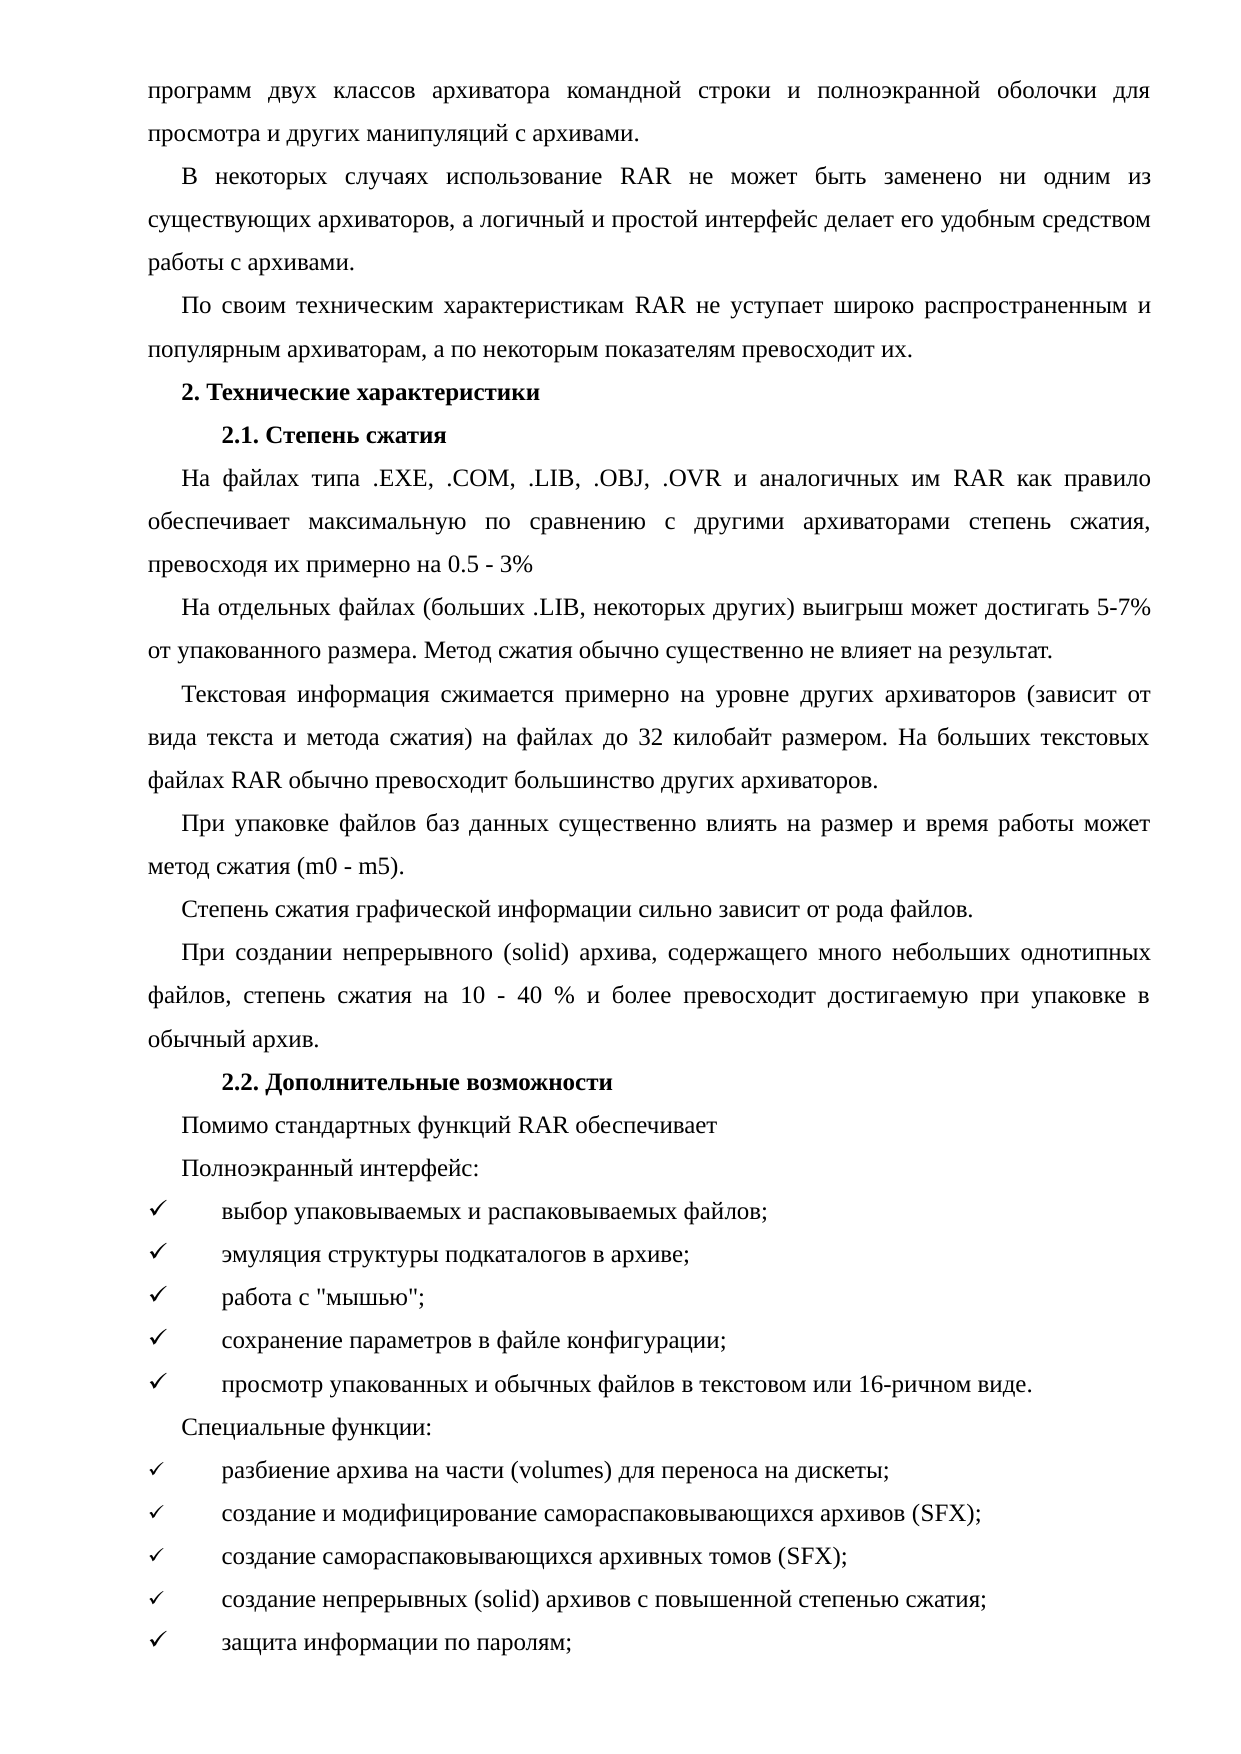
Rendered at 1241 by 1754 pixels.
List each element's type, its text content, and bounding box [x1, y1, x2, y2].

text Степень сжатия графической информации сильно зависит от рода файлов. [148, 894, 1152, 923]
list создание самораспаковывающихся архивных томов (SFX); [148, 1541, 1152, 1570]
text Полноэкранный интерфейс: [148, 1153, 1152, 1182]
list выбор упаковываемых и распаковываемых файлов; [148, 1196, 1152, 1225]
text На файлах типа .EXE, .COM, .LIB, .OBJ, .OVR и аналогичных им RAR как правило обеспечивает максимальную по сравнению с другими архиваторами степень сжатия, превосходя их примерно на 0.5 - 3% [148, 463, 1152, 578]
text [148, 75, 1152, 147]
text В некоторых случаях использование RAR не может быть заменено ни одним из существующих архиваторов, а логичный и простой интерфейс делает его удобным средством работы с архивами. [148, 161, 1152, 276]
text При создании непрерывного (solid) архива, содержащего много небольших однотипных файлов, степень сжатия на 10 - 40 % и более превосходит достигаемую при упаковке в обычный архив. [148, 937, 1152, 1052]
text На отдельных файлах (больших .LIB, некоторых других) выигрыш может достигать 5-7% от упакованного размера. Метод сжатия обычно существенно не влияет на результат. [148, 592, 1152, 664]
list разбиение архива на части (volumes) для переноса на дискеты; [148, 1455, 1152, 1484]
list сохранение параметров в файле конфигурации; [148, 1326, 1152, 1354]
list защита информации по паролям; [148, 1627, 1152, 1656]
text 2.2. Дополнительные возможности [148, 1067, 1152, 1096]
list эмуляция структуры подкаталогов в архиве; [148, 1239, 1152, 1268]
text Текстовая информация сжимается примерно на уровне других архиваторов (зависит от вида текста и метода сжатия) на файлах до 32 килобайт размером. На больших текстовых файлах RAR обычно превосходит большинство других архиваторов. [148, 679, 1152, 794]
text Помимо стандартных функций RAR обеспечивает [148, 1110, 1152, 1139]
text При упаковке файлов баз данных существенно влиять на размер и время работы может метод сжатия (m0 - m5). [148, 808, 1152, 880]
text Специальные функции: [148, 1412, 1152, 1441]
list просмотр упакованных и обычных файлов в текстовом или 16-ричном виде. [148, 1369, 1152, 1397]
text 2.1. Степень сжатия [148, 420, 1152, 449]
text По своим техническим характеристикам RAR не уступает широко распространенным и популярным архиваторам, а по некоторым показателям превосходит их. [148, 291, 1152, 362]
list работа с "мышью"; [148, 1282, 1152, 1311]
text 2. Технические характеристики [148, 377, 1152, 406]
list создание и модифицирование самораспаковывающихся архивов (SFX); [148, 1498, 1152, 1527]
list создание непрерывных (solid) архивов с повышенной степенью сжатия; [148, 1584, 1152, 1613]
